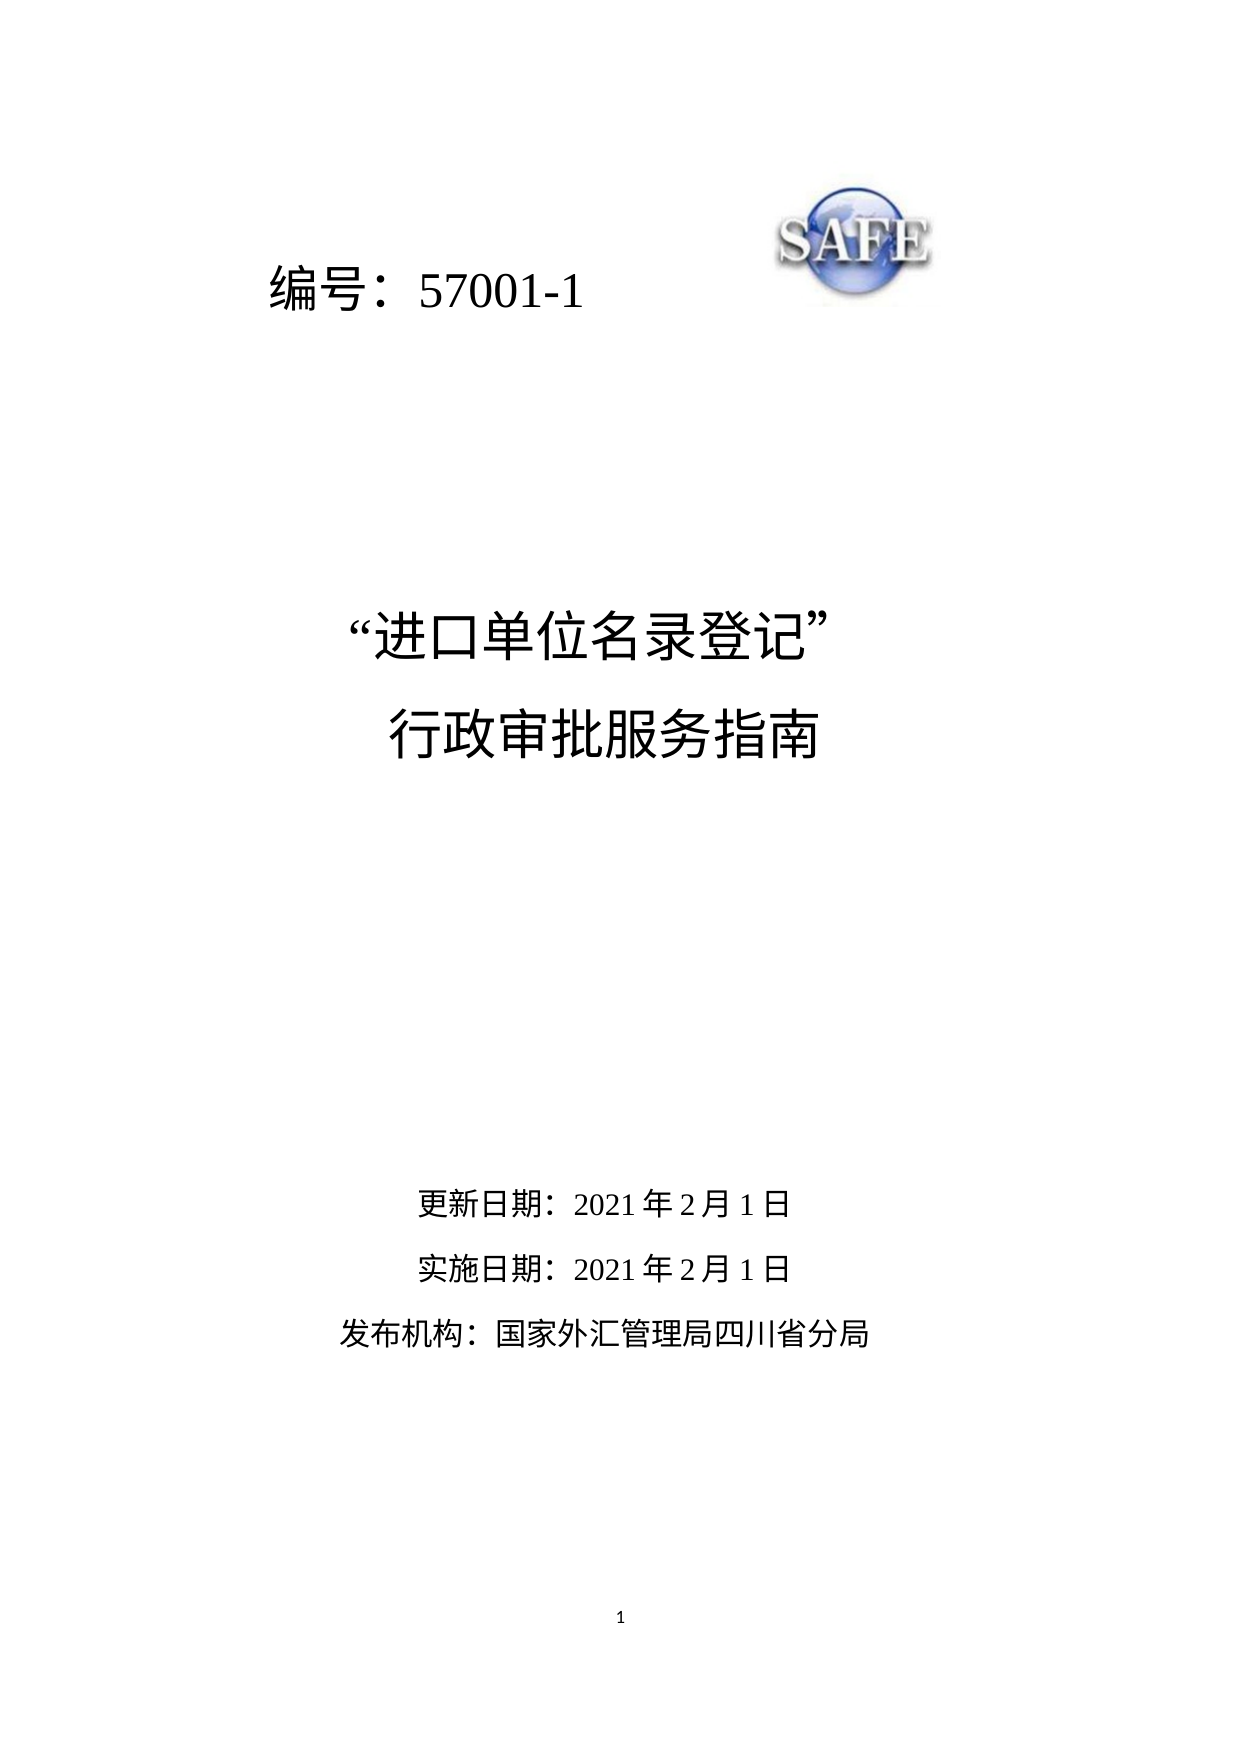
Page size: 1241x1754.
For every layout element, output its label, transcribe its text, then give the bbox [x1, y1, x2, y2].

text 行政审批服务指南 [187, 682, 1021, 779]
text 发布机构：国家外汇管理局四川省分局 [187, 1299, 1021, 1364]
text 更新日期：2021年2月1日 [187, 1169, 1021, 1234]
text “进口单位名录登记” [187, 584, 1021, 682]
text 实施日期：2021年2月1日 [187, 1234, 1021, 1299]
text 编号：57001-1 [187, 162, 1021, 324]
picture [759, 161, 941, 307]
